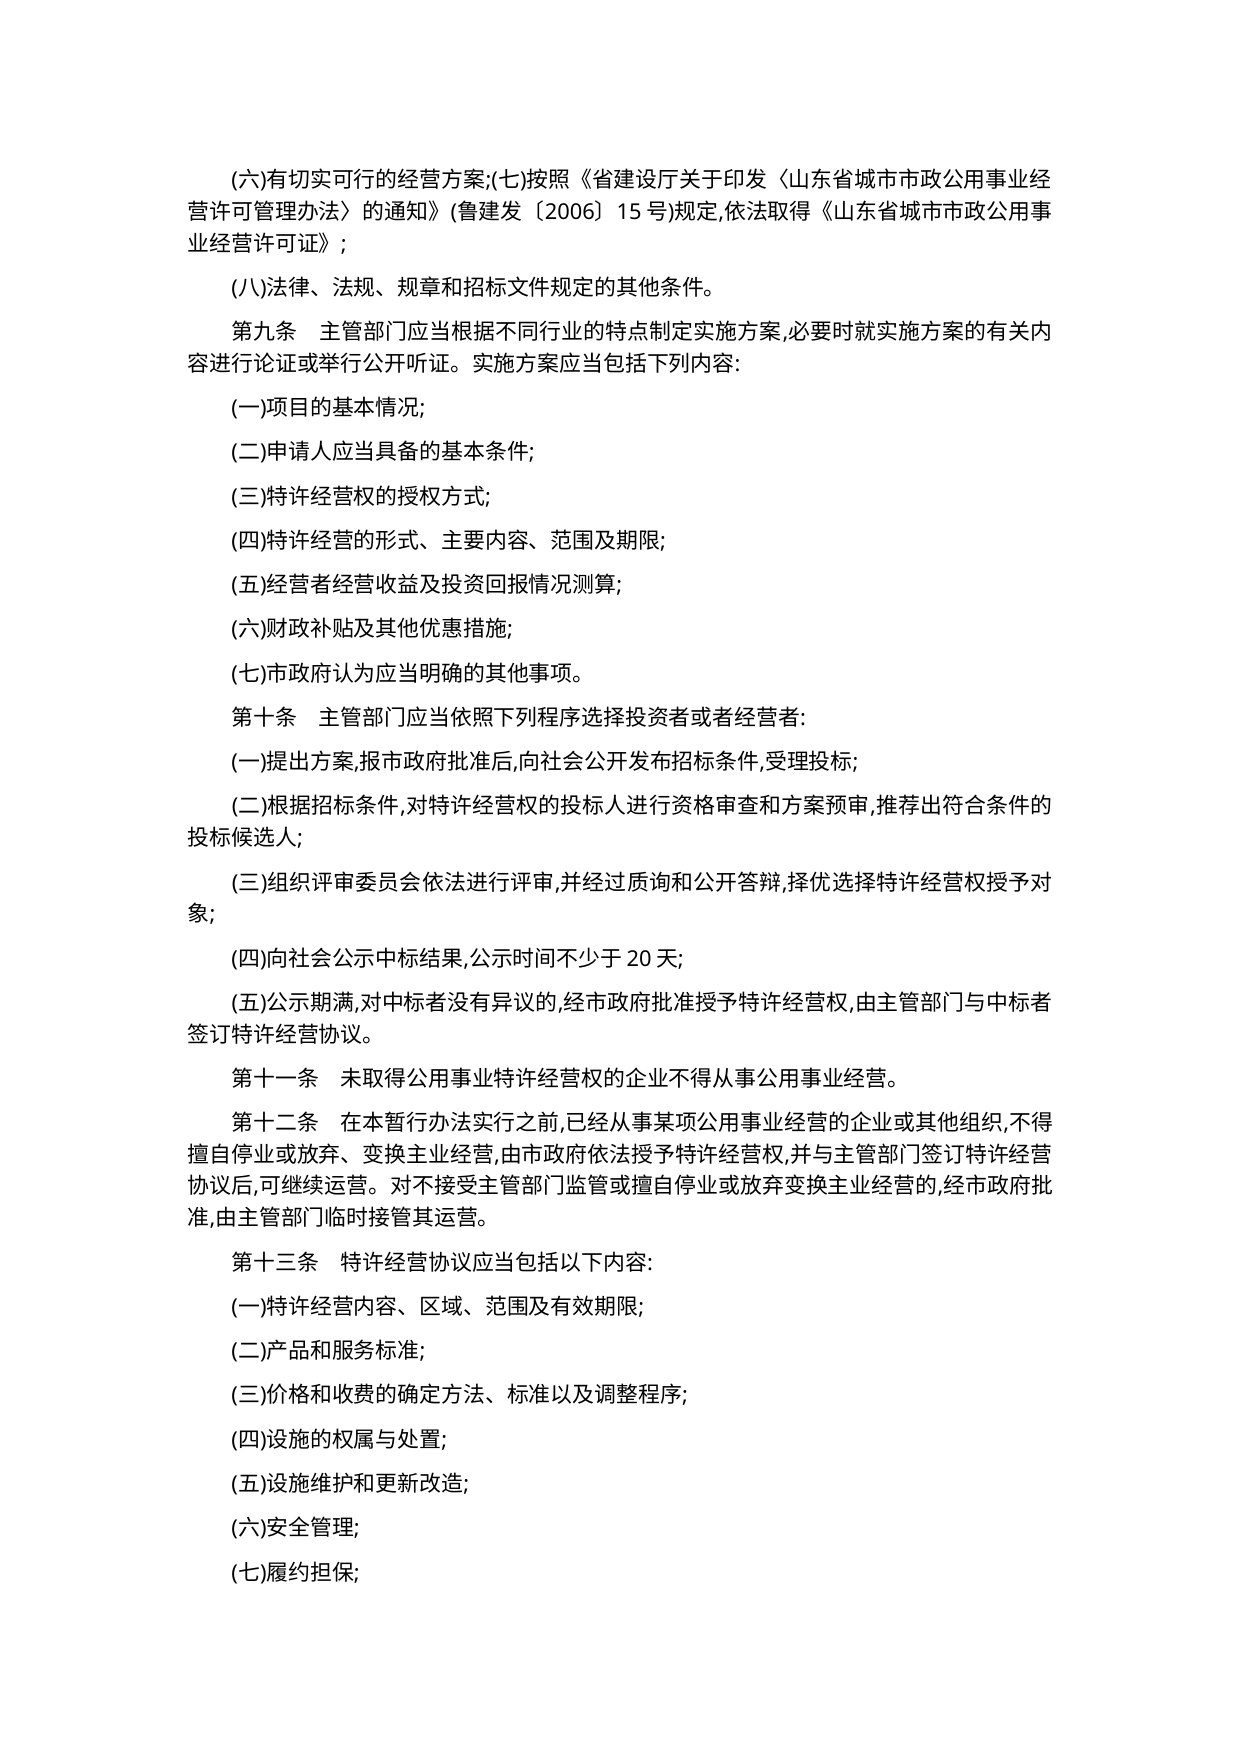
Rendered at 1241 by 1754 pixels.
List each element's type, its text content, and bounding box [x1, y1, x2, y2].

text (二)根据招标条件,对特许经营权的投标人进行资格审查和方案预审,推荐出符合条件的投标候选人; [187, 788, 1053, 852]
text (六)财政补贴及其他优惠措施; [187, 611, 1053, 643]
text (二)产品和服务标准; [187, 1333, 1053, 1365]
text (四)特许经营的形式、主要内容、范围及期限; [187, 523, 1053, 555]
text (六)安全管理; [187, 1510, 1053, 1542]
text (四)设施的权属与处置; [187, 1422, 1053, 1453]
text 第十三条 特许经营协议应当包括以下内容: [187, 1244, 1053, 1276]
text (三)组织评审委员会依法进行评审,并经过质询和公开答辩,择优选择特许经营权授予对象; [187, 864, 1053, 928]
text (一)项目的基本情况; [187, 390, 1053, 422]
text (五)经营者经营收益及投资回报情况测算; [187, 567, 1053, 599]
text (五)设施维护和更新改造; [187, 1466, 1053, 1498]
text (一)特许经营内容、区域、范围及有效期限; [187, 1289, 1053, 1321]
text 第十条 主管部门应当依照下列程序选择投资者或者经营者: [187, 700, 1053, 732]
text (五)公示期满,对中标者没有异议的,经市政府批准授予特许经营权,由主管部门与中标者签订特许经营协议。 [187, 985, 1053, 1048]
text (八)法律、法规、规章和招标文件规定的其他条件。 [187, 270, 1053, 302]
text 第十一条 未取得公用事业特许经营权的企业不得从事公用事业经营。 [187, 1061, 1053, 1092]
text (七)履约担保; [187, 1554, 1053, 1586]
text (六)有切实可行的经营方案;(七)按照《省建设厅关于印发〈山东省城市市政公用事业经营许可管理办法〉的通知》(鲁建发〔2006〕15号)规定,依法取得《山东省城市市政公用事业经营许可证》; [187, 162, 1053, 257]
text (一)提出方案,报市政府批准后,向社会公开发布招标条件,受理投标; [187, 744, 1053, 776]
text 第十二条 在本暂行办法实行之前,已经从事某项公用事业经营的企业或其他组织,不得擅自停业或放弃、变换主业经营,由市政府依法授予特许经营权,并与主管部门签订特许经营协议后,可继续运营。对不接受主管部门监管或擅自停业或放弃变换主业经营的,经市政府批准,由主管部门临时接管其运营。 [187, 1105, 1053, 1232]
text 第九条 主管部门应当根据不同行业的特点制定实施方案,必要时就实施方案的有关内容进行论证或举行公开听证。实施方案应当包括下列内容: [187, 314, 1053, 378]
text (二)申请人应当具备的基本条件; [187, 434, 1053, 466]
text (三)特许经营权的授权方式; [187, 479, 1053, 510]
text (三)价格和收费的确定方法、标准以及调整程序; [187, 1377, 1053, 1409]
text (四)向社会公示中标结果,公示时间不少于20天; [187, 941, 1053, 972]
text (七)市政府认为应当明确的其他事项。 [187, 656, 1053, 687]
